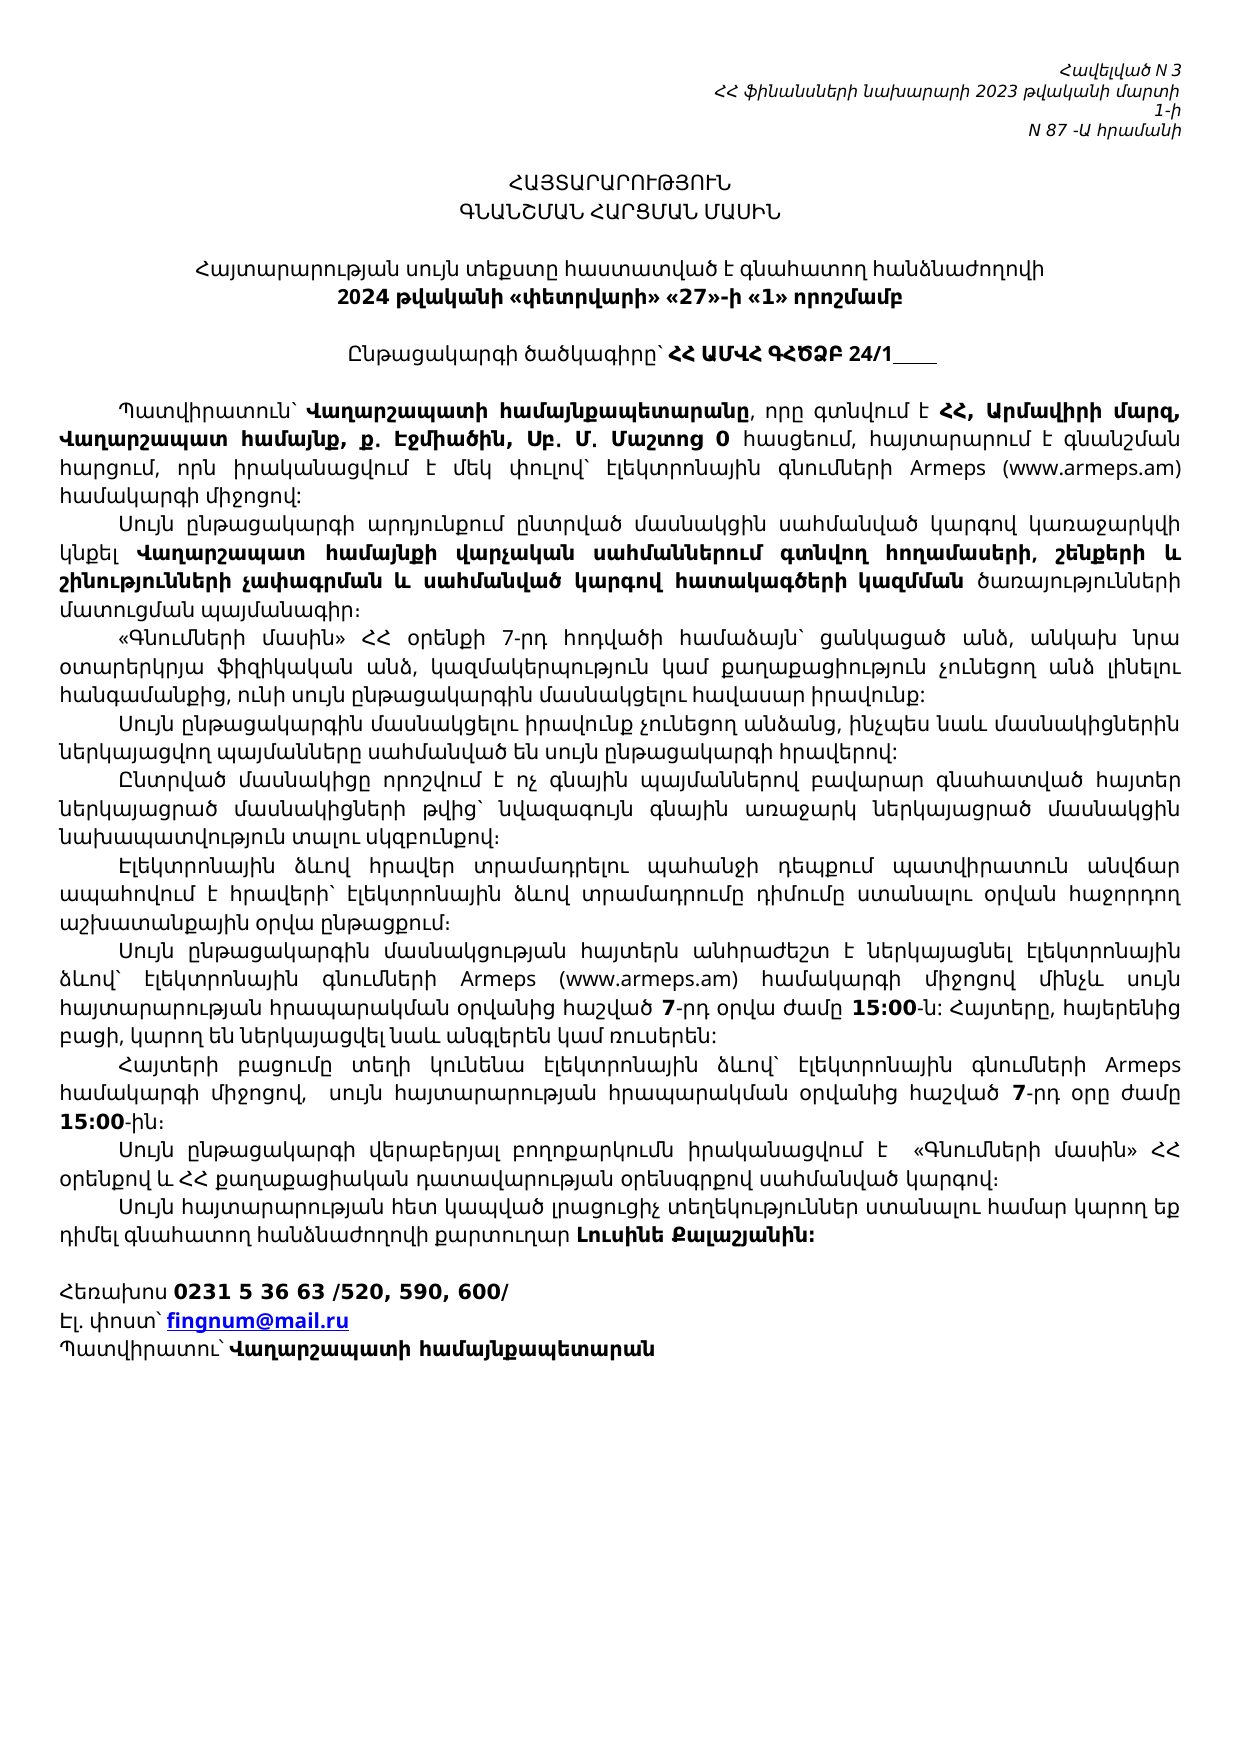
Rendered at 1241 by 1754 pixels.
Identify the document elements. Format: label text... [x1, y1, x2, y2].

text Սույն ընթացակարգի վերաբերյալ բողոքարկումն իրականացվում է «Գնումների մասին» ՀՀ օրենքով և ՀՀ քաղաքացիական դատավարության օրենսգրքով սահմանված կարգով։ [59, 1135, 1181, 1192]
text Ընտրված մասնակիցը որոշվում է ոչ գնային պայմաններով բավարար գնահատված հայտեր ներկայացրած մասնակիցների թվից` նվազագույն գնային առաջարկ ներկայացրած մասնակցին նախապատվություն տալու սկզբունքով։ [59, 766, 1181, 851]
text «Գնումների մասին» ՀՀ օրենքի 7-րդ հոդվածի համաձայն` ցանկացած անձ, անկախ նրա օտարերկրյա ֆիզիկական անձ, կազմակերպություն կամ քաղաքացիություն չունեցող անձ լինելու հանգամանքից, ունի սույն ընթացակարգին մասնակցելու հավասար իրավունք: [59, 623, 1181, 709]
text Ընթացակարգի ծածկագիրը` ՀՀ ԱՄՎՀ ԳՀԾՁԲ 24/1 [59, 339, 1181, 367]
text Հավելված N 3 [59, 59, 1182, 82]
text N 87 -Ա հրամանի [59, 121, 1182, 140]
text Սույն ընթացակարգին մասնակցելու իրավունք չունեցող անձանց, ինչպես նաև մասնակիցներին ներկայացվող պայմանները սահմանված են սույն ընթացակարգի հրավերով: [59, 709, 1181, 766]
text Հեռախոս 0231 5 36 63 /520, 590, 600/ [59, 1277, 1181, 1306]
text Հայտարարության սույն տեքստը հաստատված է գնահատող հանձնաժողովի [59, 254, 1181, 282]
text Պատվիրատու՝ Վաղարշապատի համայնքապետարան [59, 1334, 1181, 1363]
text ՀՀ ֆինանսների նախարարի 2023 թվականի մարտի 1-ի [59, 82, 1181, 121]
text 2024 թվականի «փետրվարի» «27»-ի «1» որոշմամբ [59, 282, 1181, 311]
text Էլեկտրոնային ձևով հրավեր տրամադրելու պահանջի դեպքում պատվիրատուն անվճար ապահովում է հրավերի` էլեկտրոնային ձևով տրամադրումը դիմումը ստանալու օրվան հաջորդող աշխատանքային օրվա ընթացքում։ [59, 851, 1181, 936]
text Էլ. փոստ՝ fingnum@mail.ru [59, 1306, 1181, 1334]
text Պատվիրատուն` Վաղարշապատի համայնքապետարանը, որը գտնվում է ՀՀ, Արմավիրի մարզ, Վաղարշապատ համայնք, ք․ Էջմիածին, Սբ․ Մ․ Մաշտոց 0 հասցեում, հայտարարում է գնանշման հարցում, որն իրականացվում է մեկ փուլով` էլեկտրոնային գնումների Armeps (www.armeps.am) համակարգի միջոցով: [59, 396, 1181, 509]
text Սույն ընթացակարգի արդյունքում ընտրված մասնակցին սահմանված կարգով կառաջարկվի կնքել Վաղարշապատ համայնքի վարչական սահմաններում գտնվող հողամասերի, շենքերի և շինությունների չափագրման և սահմանված կարգով հատակագծերի կազմման ծառայությունների մատուցման պայմանագիր։ [59, 509, 1181, 623]
text Հայտերի բացումը տեղի կունենա էլեկտրոնային ձևով` էլեկտրոնային գնումների Armeps համակարգի միջոցով, սույն հայտարարության հրապարակման օրվանից հաշված 7-րդ օրը ժամը 15։00-ին։ [59, 1050, 1181, 1135]
text Սույն հայտարարության հետ կապված լրացուցիչ տեղեկություններ ստանալու համար կարող եք դիմել գնահատող հանձնաժողովի քարտուղար Լուսինե Քալաշյանին։ [59, 1192, 1181, 1249]
text Սույն ընթացակարգին մասնակցության հայտերն անհրաժեշտ է ներկայացնել էլեկտրոնային ձևով` էլեկտրոնային գնումների Armeps (www.armeps.am) համակարգի միջոցով մինչև սույն հայտարարության հրապարակման օրվանից հաշված 7-րդ օրվա ժամը 15։00-ն: Հայտերը, հայերենից բացի, կարող են ներկայացվել նաև անգլերեն կամ ռուսերեն: [59, 936, 1181, 1050]
text ՀԱՅՏԱՐԱՐՈՒԹՅՈՒՆ [59, 168, 1181, 197]
text ԳՆԱՆՇՄԱՆ ՀԱՐՑՄԱՆ ՄԱՍԻՆ [59, 197, 1181, 225]
